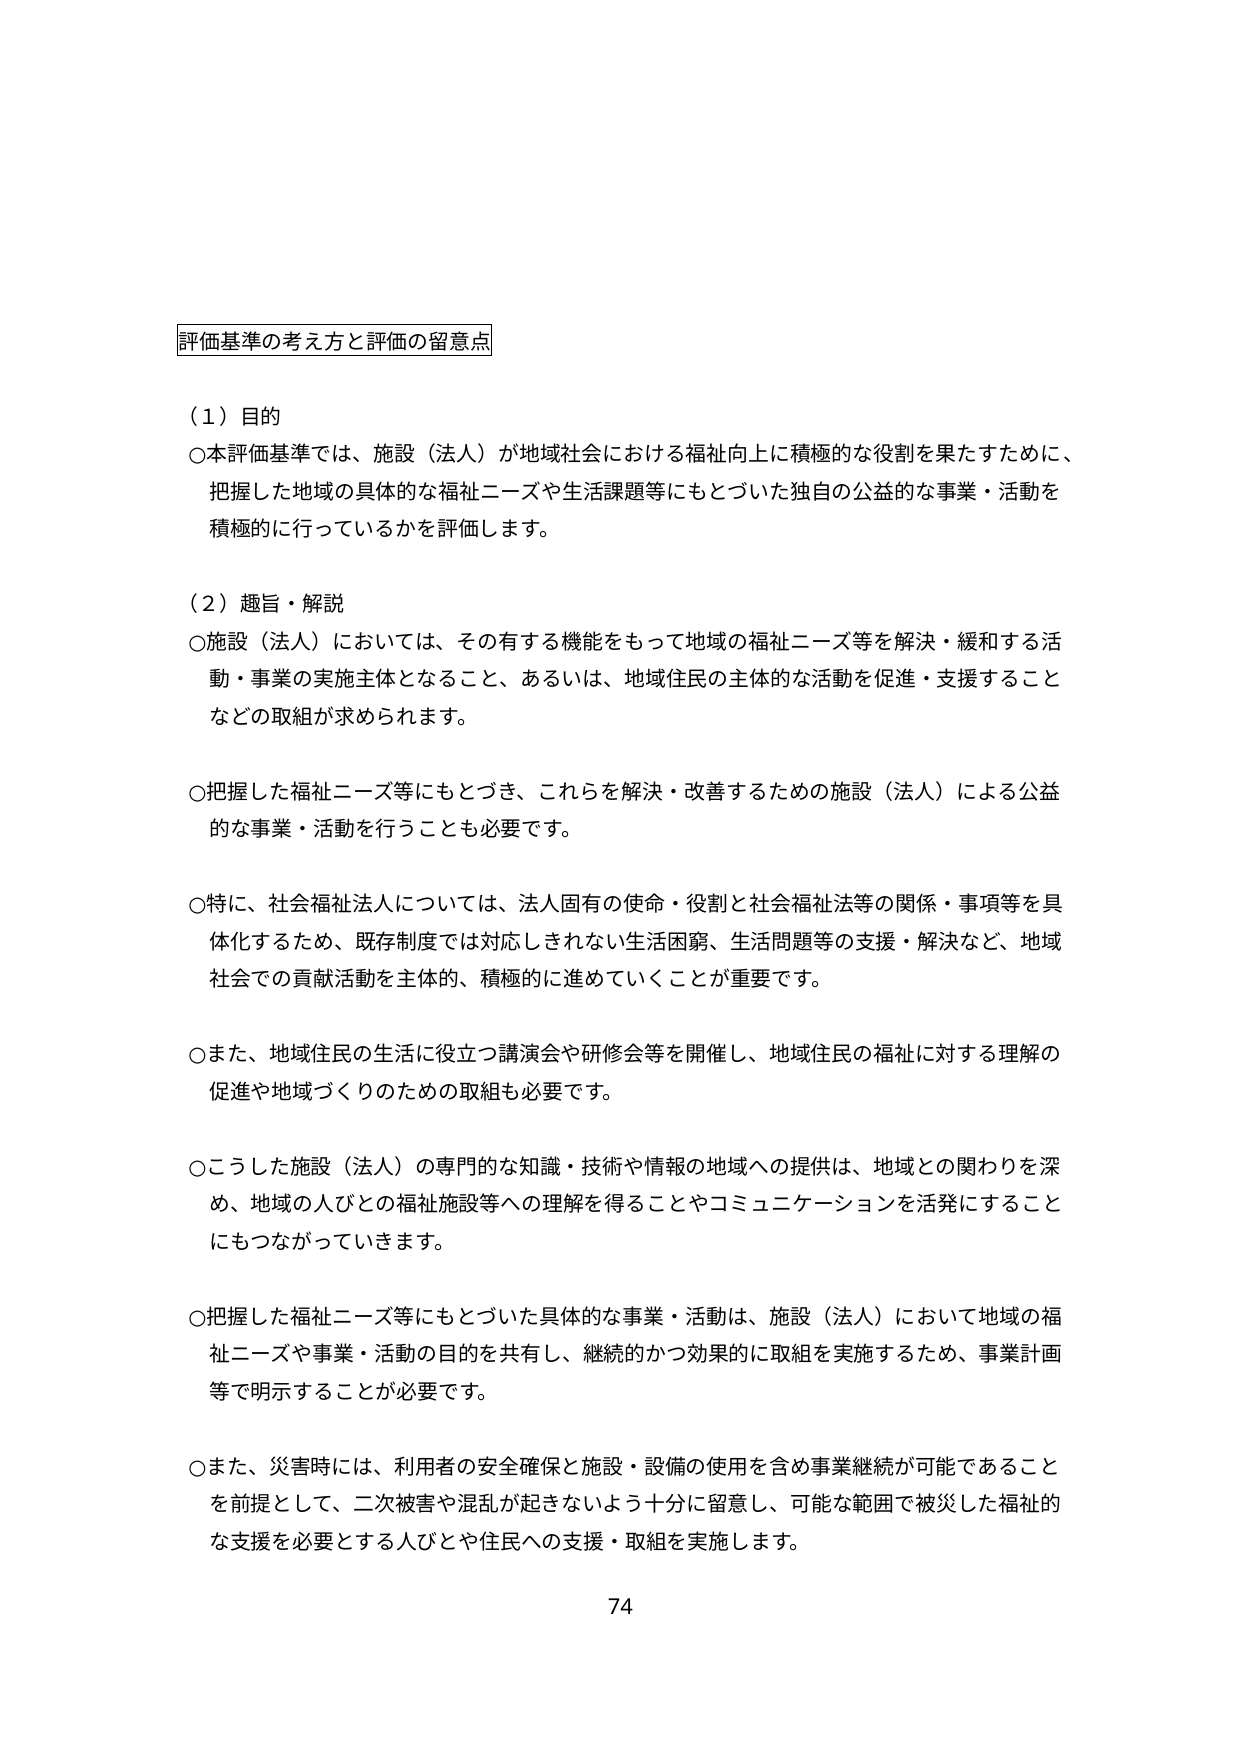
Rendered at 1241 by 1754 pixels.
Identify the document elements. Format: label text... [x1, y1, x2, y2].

text 評価基準の考え方と評価の留意点 [177, 321, 1063, 359]
text （２）趣旨・解説 [177, 584, 1063, 621]
text ○把握した福祉ニーズ等にもとづき、これらを解決・改善するための施設（法人）による公益的な事業・活動を行うことも必要です。 [188, 771, 1063, 846]
text ○本評価基準では、施設（法人）が地域社会における福祉向上に積極的な役割を果たすために、把握した地域の具体的な福祉ニーズや生活課題等にもとづいた独自の公益的な事業・活動を積極的に行っているかを評価します。 [188, 434, 1063, 546]
text ○把握した福祉ニーズ等にもとづいた具体的な事業・活動は、施設（法人）において地域の福祉ニーズや事業・活動の目的を共有し、継続的かつ効果的に取組を実施するため、事業計画等で明示することが必要です。 [188, 1296, 1063, 1409]
text ○また、地域住民の生活に役立つ講演会や研修会等を開催し、地域住民の福祉に対する理解の促進や地域づくりのための取組も必要です。 [188, 1034, 1063, 1109]
text （１）目的 [177, 396, 1063, 434]
text ○こうした施設（法人）の専門的な知識・技術や情報の地域への提供は、地域との関わりを深め、地域の人びとの福祉施設等への理解を得ることやコミュニケーションを活発にすることにもつながっていきます。 [188, 1146, 1063, 1259]
text ○また、災害時には、利用者の安全確保と施設・設備の使用を含め事業継続が可能であることを前提として、二次被害や混乱が起きないよう十分に留意し、可能な範囲で被災した福祉的な支援を必要とする人びとや住民への支援・取組を実施します。 [188, 1446, 1063, 1559]
text ○特に、社会福祉法人については、法人固有の使命・役割と社会福祉法等の関係・事項等を具体化するため、既存制度では対応しきれない生活困窮、生活問題等の支援・解決など、地域社会での貢献活動を主体的、積極的に進めていくことが重要です。 [188, 884, 1063, 996]
text ○施設（法人）においては、その有する機能をもって地域の福祉ニーズ等を解決・緩和する活動・事業の実施主体となること、あるいは、地域住民の主体的な活動を促進・支援することなどの取組が求められます。 [188, 621, 1063, 734]
